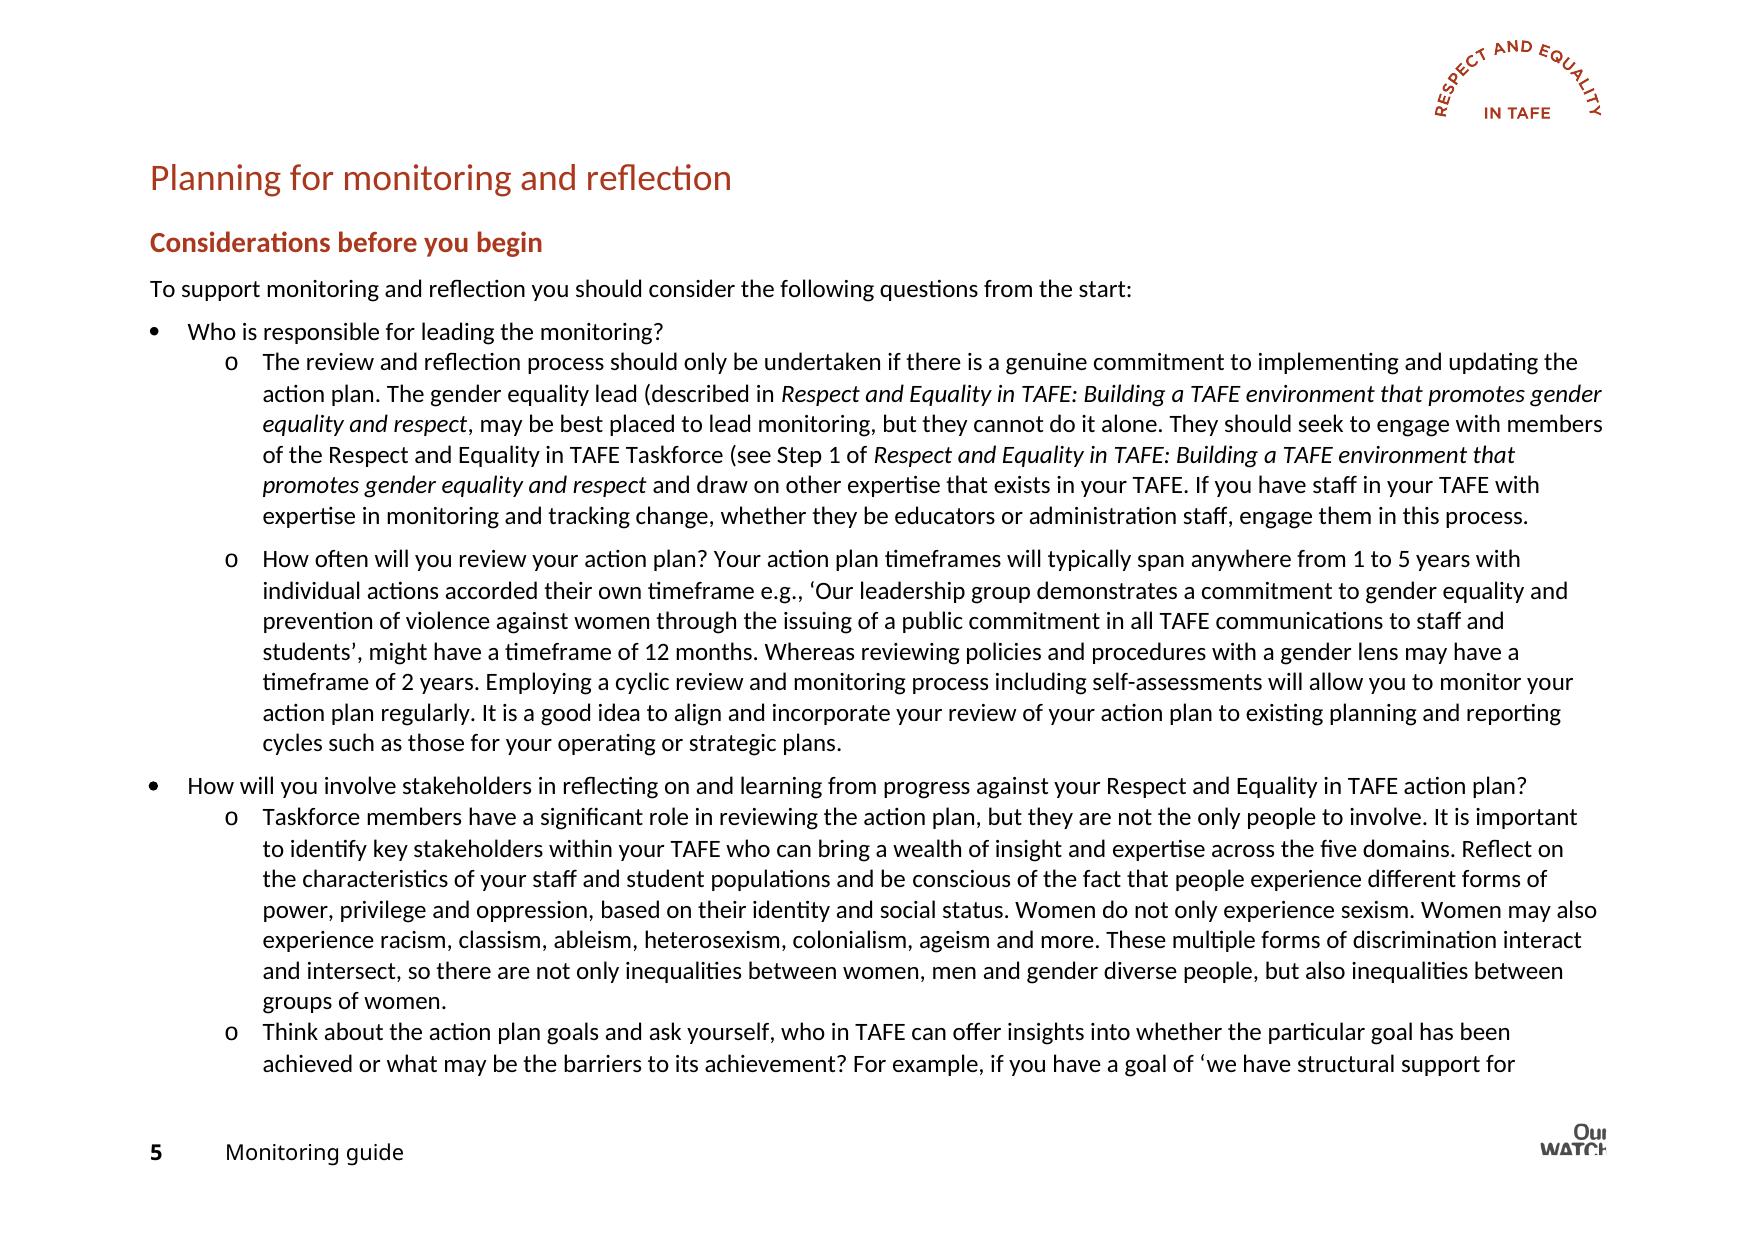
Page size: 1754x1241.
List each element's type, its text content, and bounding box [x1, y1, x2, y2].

subtitle Considerations before you begin [150, 224, 1604, 260]
list How will you involve stakeholders in reflecting on and learning from progress against your Respect and Equality in TAFE action plan? [149, 771, 1604, 801]
list The review and reflection process should only be undertaken if there is a genuine commitment to implementing and updating the action plan. The gender equality lead (described in Respect and Equality in TAFE: Building a TAFE environment that promotes gender equality and respect, may be best placed to lead monitoring, but they cannot do it alone. They should seek to engage with members of the Respect and Equality in TAFE Taskforce (see Step 1 of Respect and Equality in TAFE: Building a TAFE environment that promotes gender equality and respect and draw on other expertise that exists in your TAFE. If you have staff in your TAFE with expertise in monitoring and tracking change, whether they be educators or administration staff, engage them in this process. [224, 346, 1604, 531]
list Taskforce members have a significant role in reviewing the action plan, but they are not the only people to involve. It is important to identify key stakeholders within your TAFE who can bring a wealth of insight and expertise across the five domains. Reflect on the characteristics of your staff and student populations and be conscious of the fact that people experience different forms of power, privilege and oppression, based on their identity and social status. Women do not only experience sexism. Women may also experience racism, classism, ableism, heterosexism, colonialism, ageism and more. These multiple forms of discrimination interact and intersect, so there are not only inequalities between women, men and gender diverse people, but also inequalities between groups of women. [224, 801, 1604, 1016]
subtitle Planning for monitoring and reflection [150, 154, 1604, 199]
picture [1432, 40, 1602, 125]
text To support monitoring and reflection you should consider the following questions from the start: [150, 273, 1604, 303]
list Who is responsible for leading the monitoring? [150, 316, 1604, 346]
list How often will you review your action plan? Your action plan timeframes will typically span anywhere from 1 to 5 years with individual actions accorded their own timeframe e.g., ‘Our leadership group demonstrates a commitment to gender equality and prevention of violence against women through the issuing of a public commitment in all TAFE communications to staff and students’, might have a timeframe of 12 months. Whereas reviewing policies and procedures with a gender lens may have a timeframe of 2 years. Employing a cyclic review and monitoring process including self-assessments will allow you to monitor your action plan regularly. It is a good idea to align and incorporate your review of your action plan to existing planning and reporting cycles such as those for your operating or strategic plans. [224, 543, 1604, 758]
